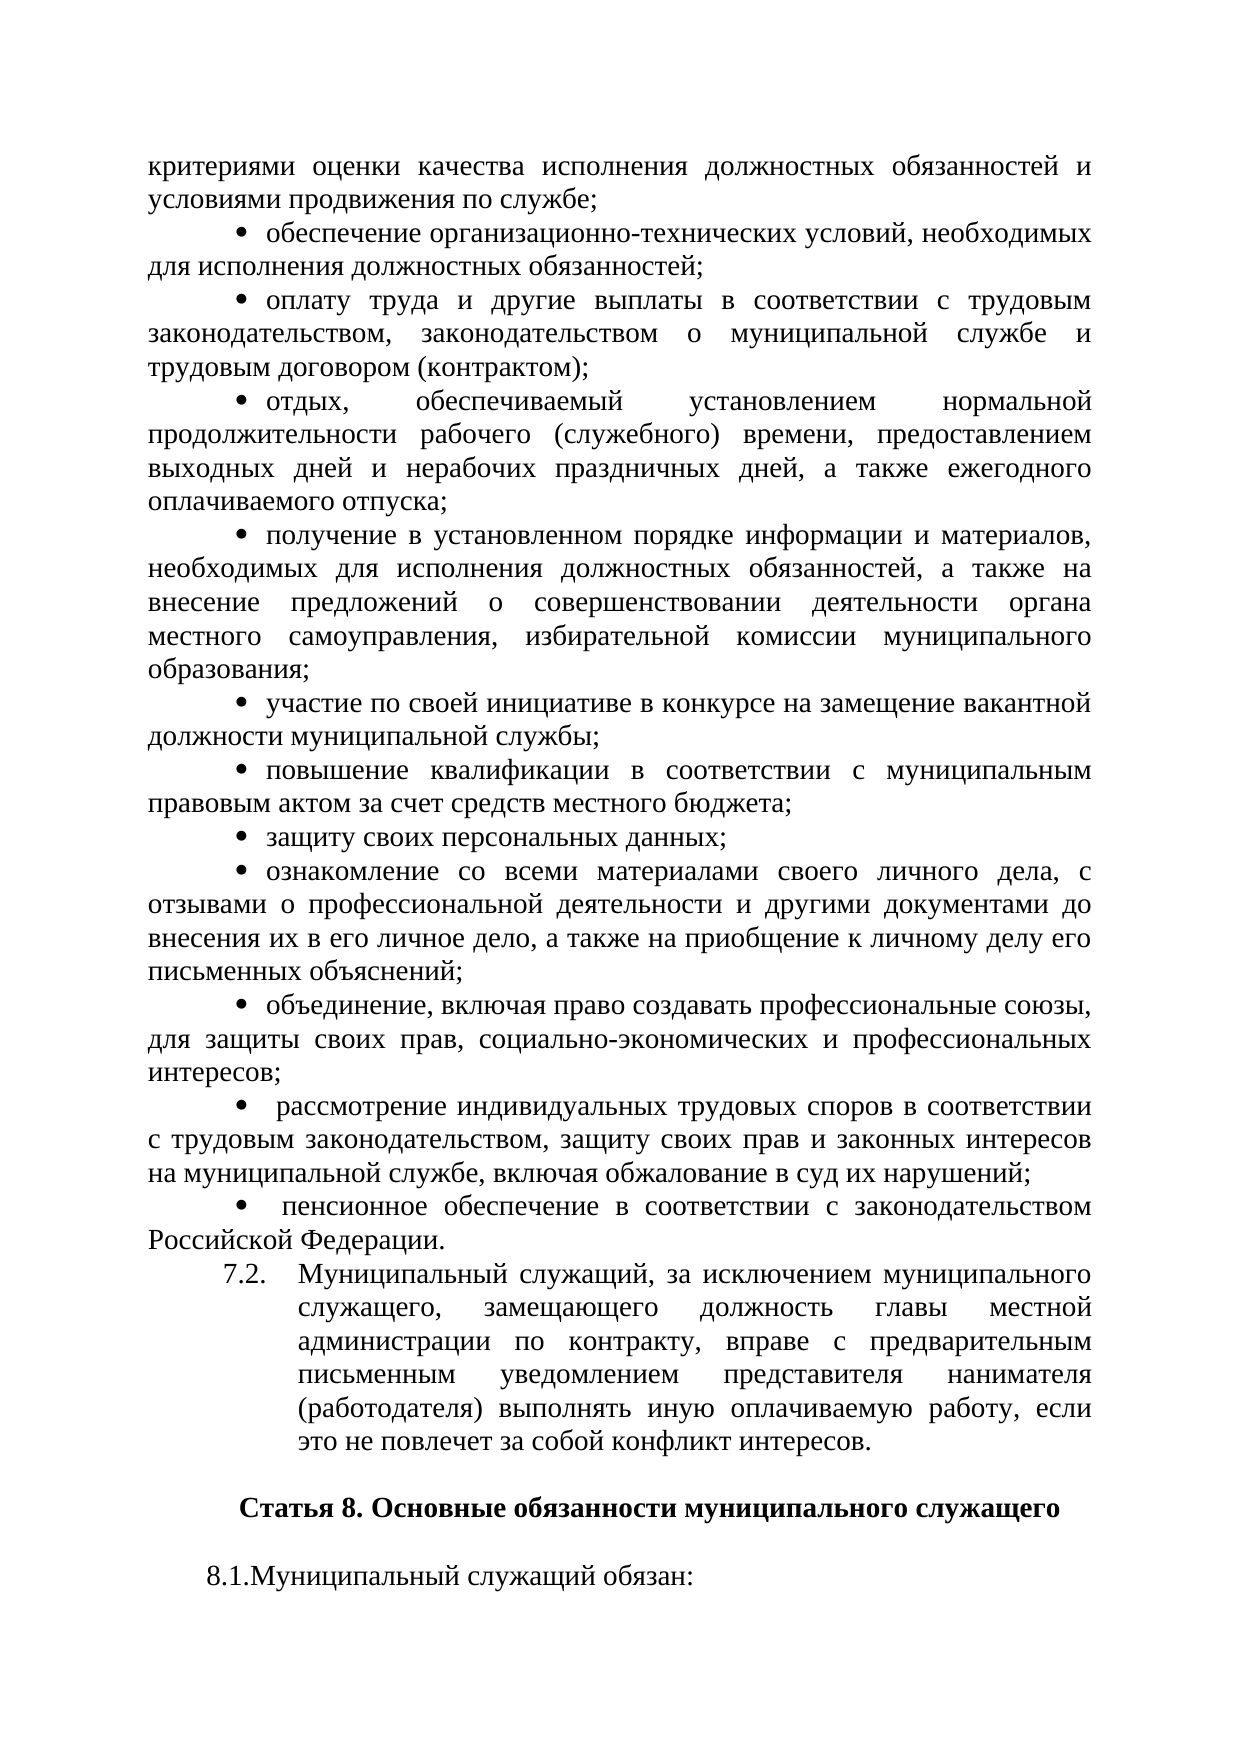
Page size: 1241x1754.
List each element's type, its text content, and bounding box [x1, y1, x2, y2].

list участие по своей инициативе в конкурсе на замещение вакантной должности муниципальной службы; [148, 685, 1092, 752]
list отдых, обеспечиваемый установлением нормальной продолжительности рабочего (служебного) времени, предоставлением выходных дней и нерабочих праздничных дней, а также ежегодного оплачиваемого отпуска; [148, 383, 1092, 517]
list оплату труда и другие выплаты в соответствии с трудовым законодательством, законодательством о муниципальной службе и трудовым договором (контрактом); [148, 282, 1092, 383]
list рассмотрение индивидуальных трудовых споров в соответствии с трудовым законодательством, защиту своих прав и законных интересов на муниципальной службе, включая обжалование в суд их нарушений; [148, 1088, 1092, 1188]
list обеспечение организационно-технических условий, необходимых для исполнения должностных обязанностей; [148, 215, 1092, 282]
list ознакомление со всеми материалами своего личного дела, с отзывами о профессиональной деятельности и другими документами до внесения их в его личное дело, а также на приобщение к личному делу его письменных объяснений; [148, 853, 1092, 987]
list защиту своих персональных данных; [148, 819, 1092, 853]
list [148, 148, 1092, 215]
list пенсионное обеспечение в соответствии с законодательством Российской Федерации. [148, 1188, 1092, 1256]
list получение в установленном порядке информации и материалов, необходимых для исполнения должностных обязанностей, а также на внесение предложений о совершенствовании деятельности органа местного самоуправления, избирательной комиссии муниципального образования; [148, 517, 1092, 685]
list 8.1. Муниципальный служащий обязан: [148, 1558, 1092, 1591]
list Муниципальный служащий, за исключением муниципального служащего, замещающего должность главы местной администрации по контракту, вправе с предварительным письменным уведомлением представителя нанимателя (работодателя) выполнять иную оплачиваемую работу, если это не повлечет за собой конфликт интересов. [223, 1256, 1092, 1457]
list объединение, включая право создавать профессиональные союзы, для защиты своих прав, социально-экономических и профессиональных интересов; [148, 987, 1092, 1088]
text Статья 8. Основные обязанности муниципального служащего [148, 1491, 1092, 1524]
list повышение квалификации в соответствии с муниципальным правовым актом за счет средств местного бюджета; [148, 752, 1092, 819]
